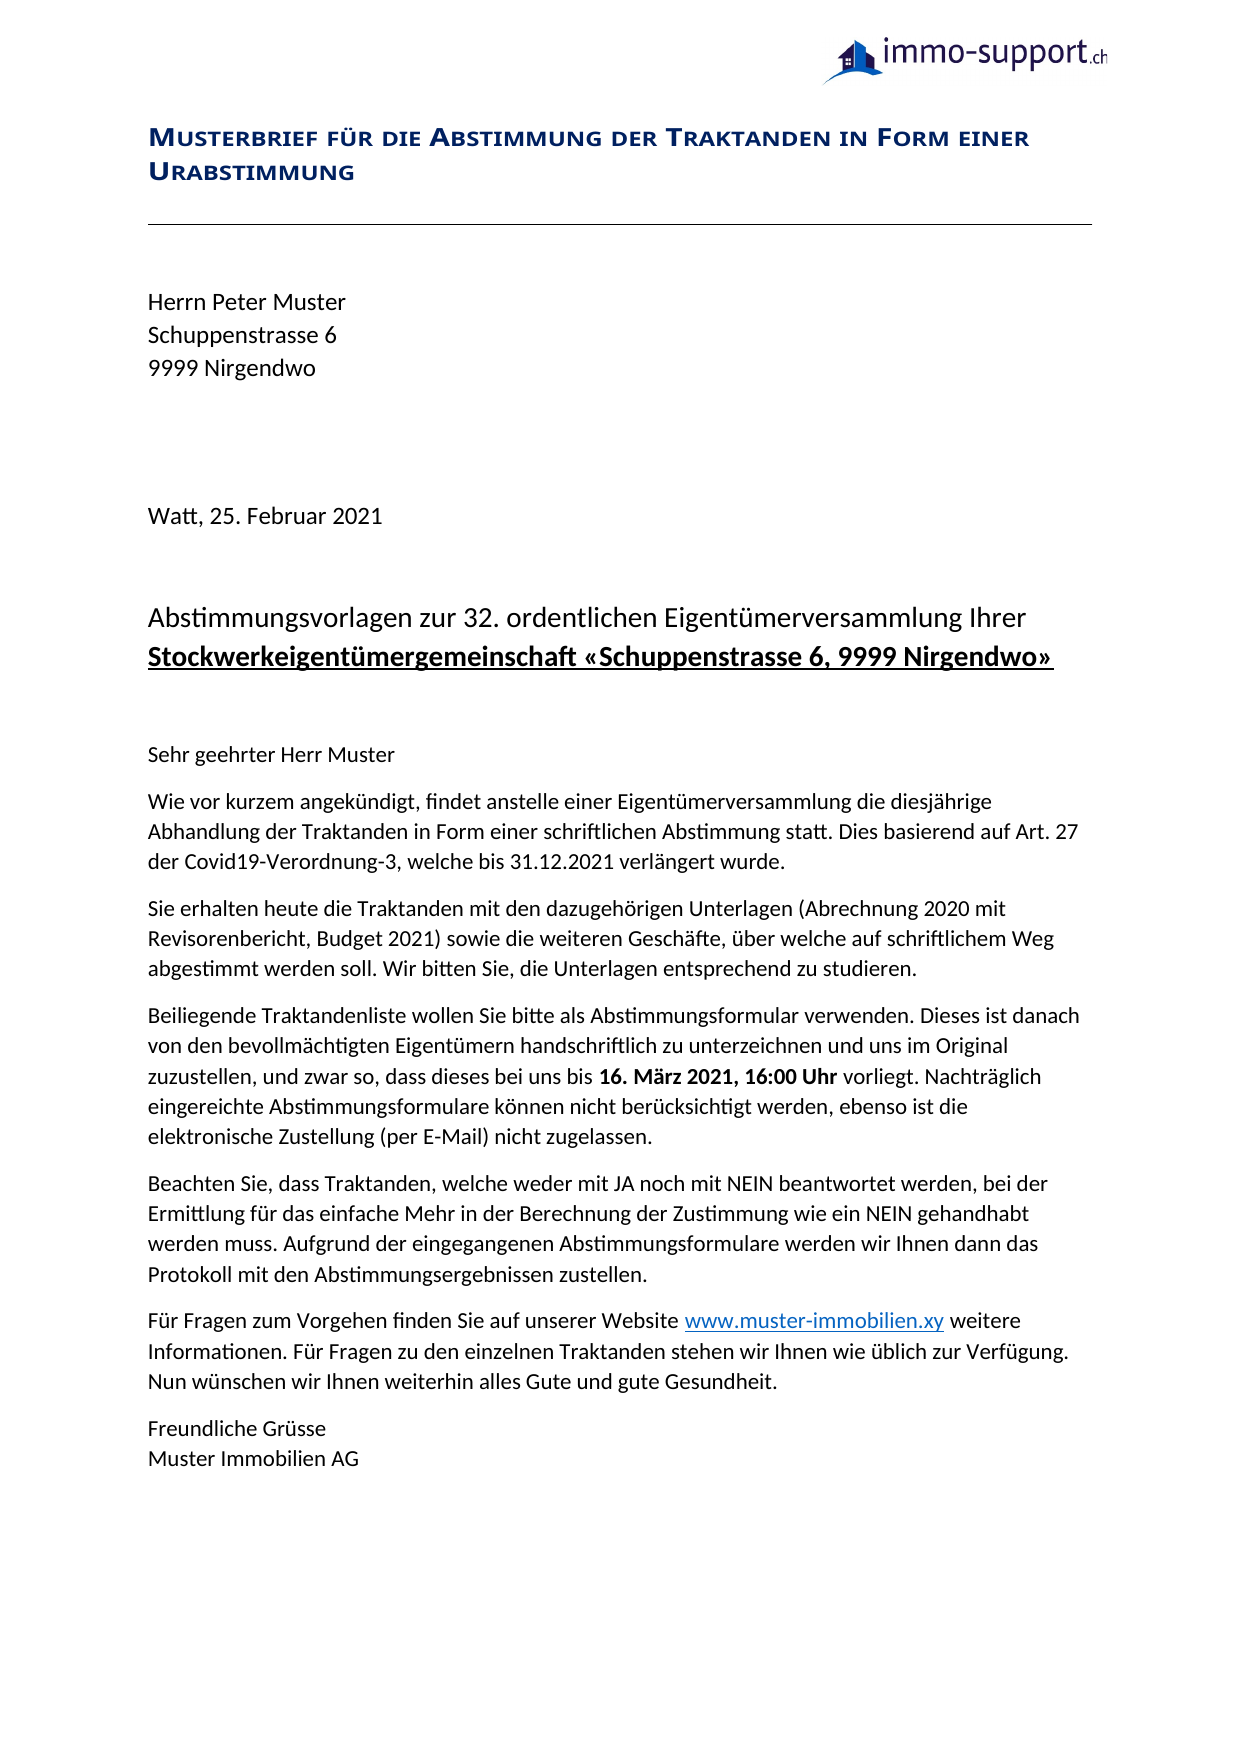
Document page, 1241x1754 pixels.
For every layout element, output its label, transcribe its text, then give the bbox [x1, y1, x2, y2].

text Herrn Peter Muster Schuppenstrasse 6 9999 Nirgendwo [148, 286, 1092, 382]
picture [821, 37, 1108, 86]
text Beiliegende Traktandenliste wollen Sie bitte als Abstimmungsformular verwenden. Dieses ist danach von den bevollmächtigten Eigentümern handschriftlich zu unterzeichnen und uns im Original zuzustellen, und zwar so, dass dieses bei uns bis 16. März 2021, 16:00 Uhr vorliegt. Nachträglich eingereichte Abstimmungsformulare können nicht berücksichtigt werden, ebenso ist die elektronische Zustellung (per E-Mail) nicht zugelassen. [148, 1001, 1092, 1150]
text Watt, 25. Februar 2021 [148, 500, 1092, 531]
text Freundliche Grüsse Muster Immobilien AG [148, 1414, 1092, 1472]
text Sie erhalten heute die Traktanden mit den dazugehörigen Unterlagen (Abrechnung 2020 mit Revisorenbericht, Budget 2021) sowie die weiteren Geschäfte, über welche auf schriftlichem Weg abgestimmt werden soll. Wir bitten Sie, die Unterlagen entsprechend zu studieren. [148, 894, 1092, 983]
text Abstimmungsvorlagen zur 32. ordentlichen Eigentümerversammlung Ihrer Stockwerkeigentümergemeinschaft «Schuppenstrasse 6, 9999 Nirgendwo» [148, 599, 1092, 674]
text Für Fragen zum Vorgehen finden Sie auf unserer Website www.muster-immobilien.xy weitere Informationen. Für Fragen zu den einzelnen Traktanden stehen wir Ihnen wie üblich zur Verfügung. Nun wünschen wir Ihnen weiterhin alles Gute und gute Gesundheit. [148, 1307, 1092, 1395]
text Sehr geehrter Herr Muster [148, 740, 1092, 768]
text Beachten Sie, dass Traktanden, welche weder mit JA noch mit NEIN beantwortet werden, bei der Ermittlung für das einfache Mehr in der Berechnung der Zustimmung wie ein NEIN gehandhabt werden muss. Aufgrund der eingegangenen Abstimmungsformulare werden wir Ihnen dann das Protokoll mit den Abstimmungsergebnissen zustellen. [148, 1169, 1092, 1288]
text Wie vor kurzem angekündigt, findet anstelle einer Eigentümerversammlung die diesjährige Abhandlung der Traktanden in Form einer schriftlichen Abstimmung statt. Dies basierend auf Art. 27 der Covid19-Verordnung-3, welche bis 31.12.2021 verlängert wurde. [148, 787, 1092, 875]
